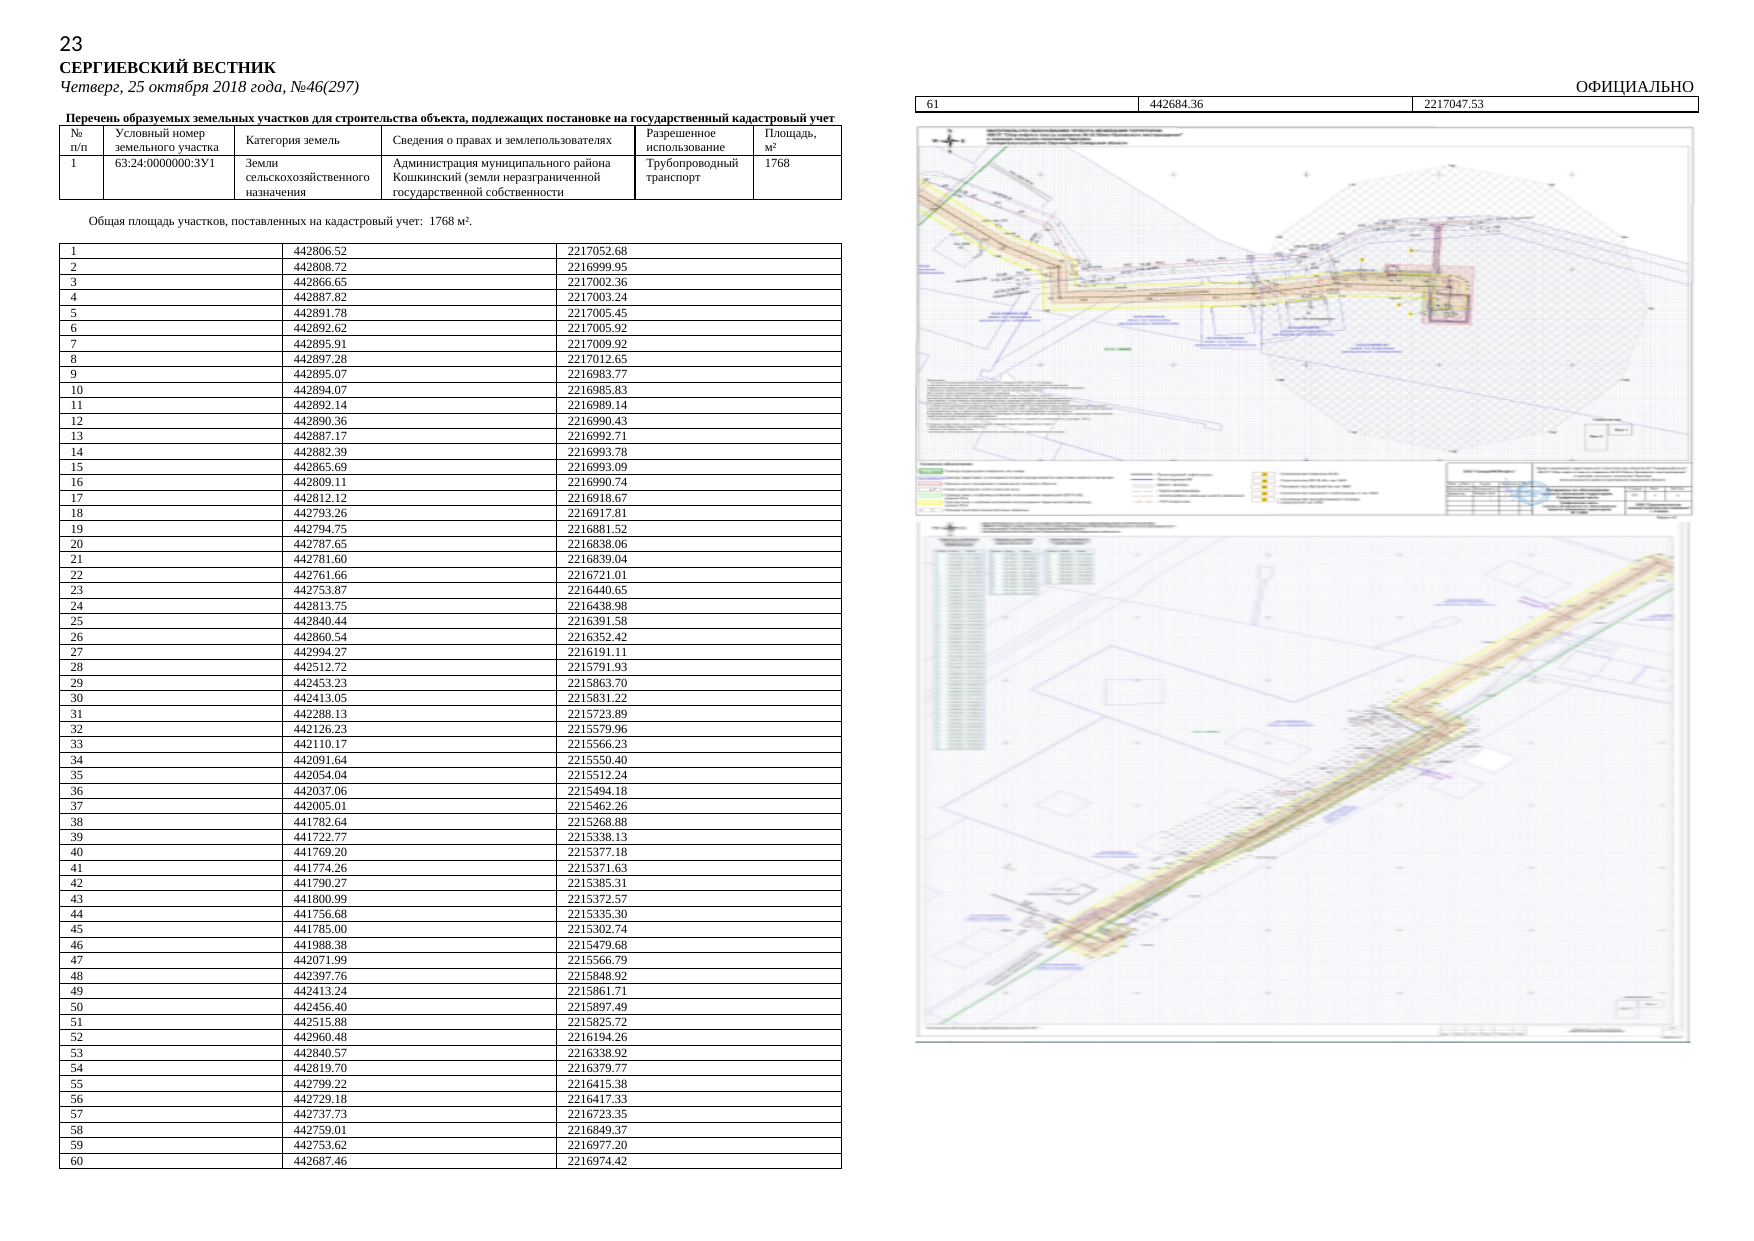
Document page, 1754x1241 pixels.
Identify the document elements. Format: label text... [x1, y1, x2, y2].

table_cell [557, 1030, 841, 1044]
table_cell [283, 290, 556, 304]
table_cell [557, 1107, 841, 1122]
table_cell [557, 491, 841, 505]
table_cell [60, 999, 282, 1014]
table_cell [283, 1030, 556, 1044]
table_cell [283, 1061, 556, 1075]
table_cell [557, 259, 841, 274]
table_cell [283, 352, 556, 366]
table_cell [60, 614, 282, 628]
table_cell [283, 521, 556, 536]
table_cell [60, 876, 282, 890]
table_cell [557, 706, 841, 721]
text Перечень образуемых земельных участков для строительства объекта, подлежащих постановке на государственный кадастровый учет [59, 110, 842, 125]
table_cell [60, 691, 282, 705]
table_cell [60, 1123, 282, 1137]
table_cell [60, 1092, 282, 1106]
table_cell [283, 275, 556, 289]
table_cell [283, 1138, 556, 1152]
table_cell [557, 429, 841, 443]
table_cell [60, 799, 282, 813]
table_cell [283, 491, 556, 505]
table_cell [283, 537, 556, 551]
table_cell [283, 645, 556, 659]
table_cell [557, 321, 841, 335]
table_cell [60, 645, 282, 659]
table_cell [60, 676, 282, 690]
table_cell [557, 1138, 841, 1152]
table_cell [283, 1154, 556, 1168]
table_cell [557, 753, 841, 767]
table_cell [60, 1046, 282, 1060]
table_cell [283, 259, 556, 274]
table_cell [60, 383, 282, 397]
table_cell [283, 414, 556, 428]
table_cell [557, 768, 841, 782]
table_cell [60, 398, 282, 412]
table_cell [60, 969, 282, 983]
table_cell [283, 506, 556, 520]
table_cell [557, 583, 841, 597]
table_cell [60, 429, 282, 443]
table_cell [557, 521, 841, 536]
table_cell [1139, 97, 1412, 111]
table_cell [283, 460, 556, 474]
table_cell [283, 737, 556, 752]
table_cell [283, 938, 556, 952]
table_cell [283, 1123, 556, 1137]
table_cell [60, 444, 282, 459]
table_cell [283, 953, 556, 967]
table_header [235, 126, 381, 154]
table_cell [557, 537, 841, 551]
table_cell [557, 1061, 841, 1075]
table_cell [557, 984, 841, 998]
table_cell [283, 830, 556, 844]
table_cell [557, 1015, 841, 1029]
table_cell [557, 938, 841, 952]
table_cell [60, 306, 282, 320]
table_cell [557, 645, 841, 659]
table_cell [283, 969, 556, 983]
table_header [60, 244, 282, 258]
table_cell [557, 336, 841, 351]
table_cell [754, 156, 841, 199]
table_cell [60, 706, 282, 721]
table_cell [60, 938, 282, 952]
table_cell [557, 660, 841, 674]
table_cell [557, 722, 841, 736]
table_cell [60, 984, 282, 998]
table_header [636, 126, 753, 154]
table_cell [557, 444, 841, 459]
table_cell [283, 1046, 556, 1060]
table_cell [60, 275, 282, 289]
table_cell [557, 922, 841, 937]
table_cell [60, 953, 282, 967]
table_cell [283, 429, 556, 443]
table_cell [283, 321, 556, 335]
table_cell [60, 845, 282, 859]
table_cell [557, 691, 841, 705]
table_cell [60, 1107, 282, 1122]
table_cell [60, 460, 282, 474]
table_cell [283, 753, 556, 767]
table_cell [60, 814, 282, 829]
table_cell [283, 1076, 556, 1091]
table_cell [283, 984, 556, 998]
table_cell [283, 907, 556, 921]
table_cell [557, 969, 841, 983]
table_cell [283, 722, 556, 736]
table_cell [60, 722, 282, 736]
text Общая площадь участков, поставленных на кадастровый учет: 1768 м². [59, 214, 842, 228]
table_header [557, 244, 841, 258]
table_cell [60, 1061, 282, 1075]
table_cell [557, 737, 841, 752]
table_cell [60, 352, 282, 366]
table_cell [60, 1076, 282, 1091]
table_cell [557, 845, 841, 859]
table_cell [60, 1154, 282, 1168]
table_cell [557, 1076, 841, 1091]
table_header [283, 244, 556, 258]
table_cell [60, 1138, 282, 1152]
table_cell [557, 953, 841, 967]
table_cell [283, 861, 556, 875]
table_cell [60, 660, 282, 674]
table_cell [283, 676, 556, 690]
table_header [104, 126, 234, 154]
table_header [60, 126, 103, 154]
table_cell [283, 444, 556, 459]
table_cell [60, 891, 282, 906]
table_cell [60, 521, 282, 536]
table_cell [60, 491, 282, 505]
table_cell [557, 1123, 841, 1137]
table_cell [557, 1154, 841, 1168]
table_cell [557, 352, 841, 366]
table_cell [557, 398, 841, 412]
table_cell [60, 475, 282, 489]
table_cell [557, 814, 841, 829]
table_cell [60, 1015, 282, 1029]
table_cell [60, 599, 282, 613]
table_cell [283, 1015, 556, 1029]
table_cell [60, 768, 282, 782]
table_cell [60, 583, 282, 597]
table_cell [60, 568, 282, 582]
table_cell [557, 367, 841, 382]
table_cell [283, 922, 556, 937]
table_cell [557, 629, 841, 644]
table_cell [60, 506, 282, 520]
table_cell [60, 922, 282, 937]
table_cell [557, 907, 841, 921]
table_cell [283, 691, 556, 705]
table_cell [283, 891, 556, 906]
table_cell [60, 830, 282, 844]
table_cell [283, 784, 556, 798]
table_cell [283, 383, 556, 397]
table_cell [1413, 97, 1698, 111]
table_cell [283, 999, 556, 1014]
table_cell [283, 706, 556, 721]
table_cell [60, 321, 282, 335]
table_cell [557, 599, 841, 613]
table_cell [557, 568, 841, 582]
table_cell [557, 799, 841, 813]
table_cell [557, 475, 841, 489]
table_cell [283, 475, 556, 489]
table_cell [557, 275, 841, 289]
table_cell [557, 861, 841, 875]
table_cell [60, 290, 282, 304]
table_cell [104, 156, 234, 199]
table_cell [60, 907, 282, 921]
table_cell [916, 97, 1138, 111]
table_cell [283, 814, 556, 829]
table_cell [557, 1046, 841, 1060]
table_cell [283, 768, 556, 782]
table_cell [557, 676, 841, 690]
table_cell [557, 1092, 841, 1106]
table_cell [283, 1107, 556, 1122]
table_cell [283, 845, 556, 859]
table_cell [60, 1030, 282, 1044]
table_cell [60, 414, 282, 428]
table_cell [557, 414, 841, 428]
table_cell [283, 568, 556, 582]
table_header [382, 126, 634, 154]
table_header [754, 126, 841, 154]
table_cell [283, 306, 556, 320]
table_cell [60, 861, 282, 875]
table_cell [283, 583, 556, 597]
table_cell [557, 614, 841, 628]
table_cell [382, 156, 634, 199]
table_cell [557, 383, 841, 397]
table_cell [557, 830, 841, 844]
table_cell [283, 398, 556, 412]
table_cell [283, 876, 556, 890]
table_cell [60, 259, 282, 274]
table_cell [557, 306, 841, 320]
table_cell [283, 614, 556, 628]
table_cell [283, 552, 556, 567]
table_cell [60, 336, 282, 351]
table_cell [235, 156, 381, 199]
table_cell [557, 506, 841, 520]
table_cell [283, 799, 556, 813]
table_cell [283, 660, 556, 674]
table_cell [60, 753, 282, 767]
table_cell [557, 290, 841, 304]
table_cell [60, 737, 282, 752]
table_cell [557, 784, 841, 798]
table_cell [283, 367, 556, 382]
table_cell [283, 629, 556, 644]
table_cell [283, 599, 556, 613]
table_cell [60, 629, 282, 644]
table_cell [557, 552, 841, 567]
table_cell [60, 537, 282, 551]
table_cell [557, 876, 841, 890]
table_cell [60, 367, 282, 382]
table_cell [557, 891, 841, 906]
picture [915, 126, 1695, 1043]
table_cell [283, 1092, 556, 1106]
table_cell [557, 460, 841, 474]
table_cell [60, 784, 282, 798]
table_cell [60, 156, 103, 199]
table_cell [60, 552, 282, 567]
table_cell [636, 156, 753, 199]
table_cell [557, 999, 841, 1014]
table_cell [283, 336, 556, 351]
